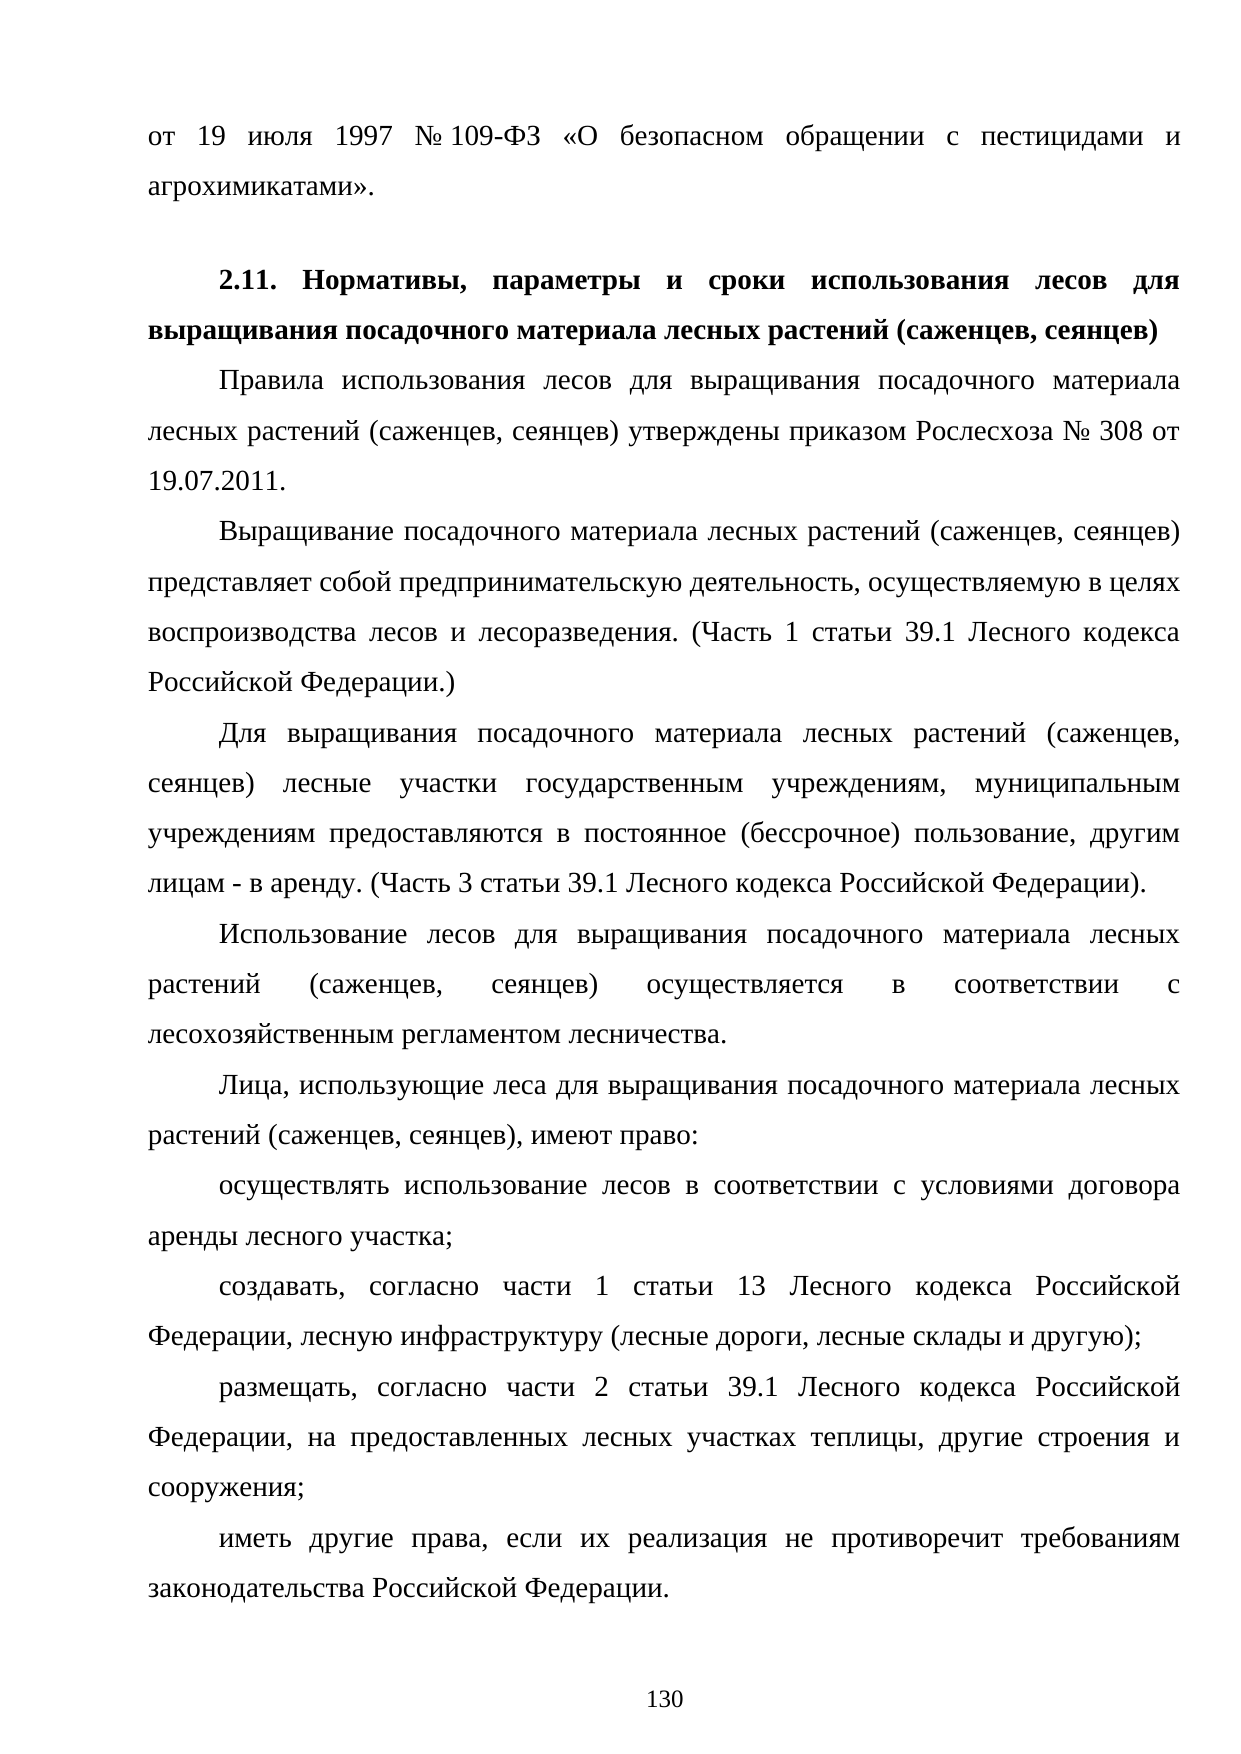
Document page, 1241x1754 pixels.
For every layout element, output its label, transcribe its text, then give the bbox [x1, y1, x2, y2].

text иметь другие права, если их реализация не противоречит требованиям законодательства Российской Федерации. [148, 1520, 1181, 1603]
text 2.11. Нормативы, параметры и сроки использования лесов для выращивания посадочного материала лесных растений (саженцев, сеянцев) [148, 262, 1181, 346]
text Выращивание посадочного материала лесных растений (саженцев, сеянцев) представляет собой предпринимательскую деятельность, осуществляемую в целях воспроизводства лесов и лесоразведения. (Часть 1 статьи 39.1 Лесного кодекса Российской Федерации.) [148, 513, 1181, 698]
text создавать, согласно части 1 статьи 13 Лесного кодекса Российской Федерации, лесную инфраструктуру (лесные дороги, лесные склады и другую); [148, 1268, 1181, 1352]
text Для выращивания посадочного материала лесных растений (саженцев, сеянцев) лесные участки государственным учреждениям, муниципальным учреждениям предоставляются в постоянное (бессрочное) пользование, другим лицам - в аренду. (Часть 3 статьи 39.1 Лесного кодекса Российской Федерации). [148, 715, 1181, 899]
text Использование лесов для выращивания посадочного материала лесных растений (саженцев, сеянцев) осуществляется в соответствии с лесохозяйственным регламентом лесничества. [148, 916, 1181, 1050]
text Правила использования лесов для выращивания посадочного материала лесных растений (саженцев, сеянцев) утверждены приказом Рослесхоза № 308 от 19.07.2011. [148, 362, 1181, 497]
text размещать, согласно части 2 статьи 39.1 Лесного кодекса Российской Федерации, на предоставленных лесных участках теплицы, другие строения и сооружения; [148, 1369, 1181, 1503]
text Лица, использующие леса для выращивания посадочного материала лесных растений (саженцев, сеянцев), имеют право: [148, 1067, 1181, 1151]
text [148, 118, 1181, 202]
text осуществлять использование лесов в соответствии с условиями договора аренды лесного участка; [148, 1167, 1181, 1251]
